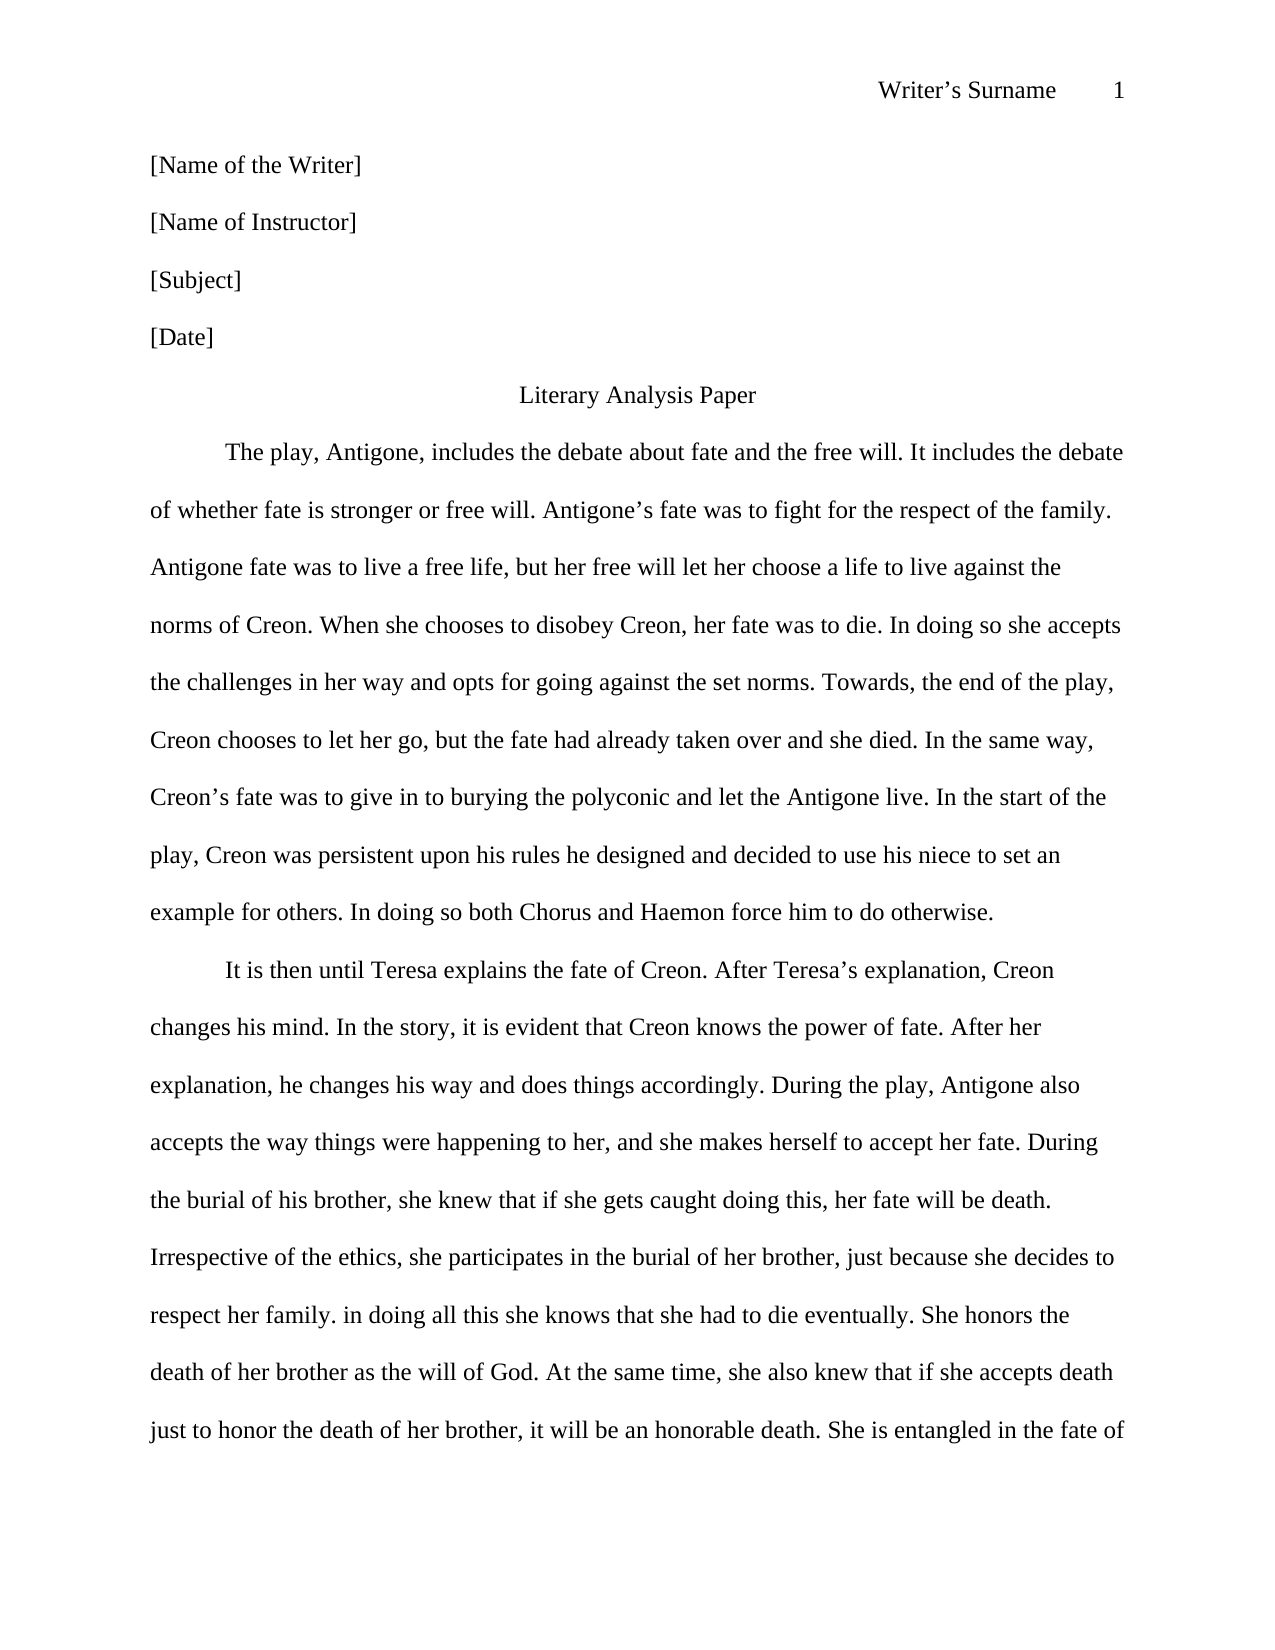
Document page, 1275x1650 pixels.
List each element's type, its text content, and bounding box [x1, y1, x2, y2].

text [Name of the Writer] [150, 150, 1125, 179]
text [Name of Instructor] [150, 207, 1125, 236]
text Literary Analysis Paper [150, 380, 1125, 409]
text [150, 955, 1125, 1444]
text [Date] [150, 322, 1125, 351]
text The play, Antigone, includes the debate about fate and the free will. It includes the debate of whether fate is stronger or free will. Antigone’s fate was to fight for the respect of the family. Antigone fate was to live a free life, but her free will let her choose a life to live against the norms of Creon. When she chooses to disobey Creon, her fate was to die. In doing so she accepts the challenges in her way and opts for going against the set norms. Towards, the end of the play, Creon chooses to let her go, but the fate had already taken over and she died. In the same way, Creon’s fate was to give in to burying the polyconic and let the Antigone live. In the start of the play, Creon was persistent upon his rules he designed and decided to use his niece to set an example for others. In doing so both Chorus and Haemon force him to do otherwise. [150, 437, 1125, 926]
text [Subject] [150, 265, 1125, 294]
